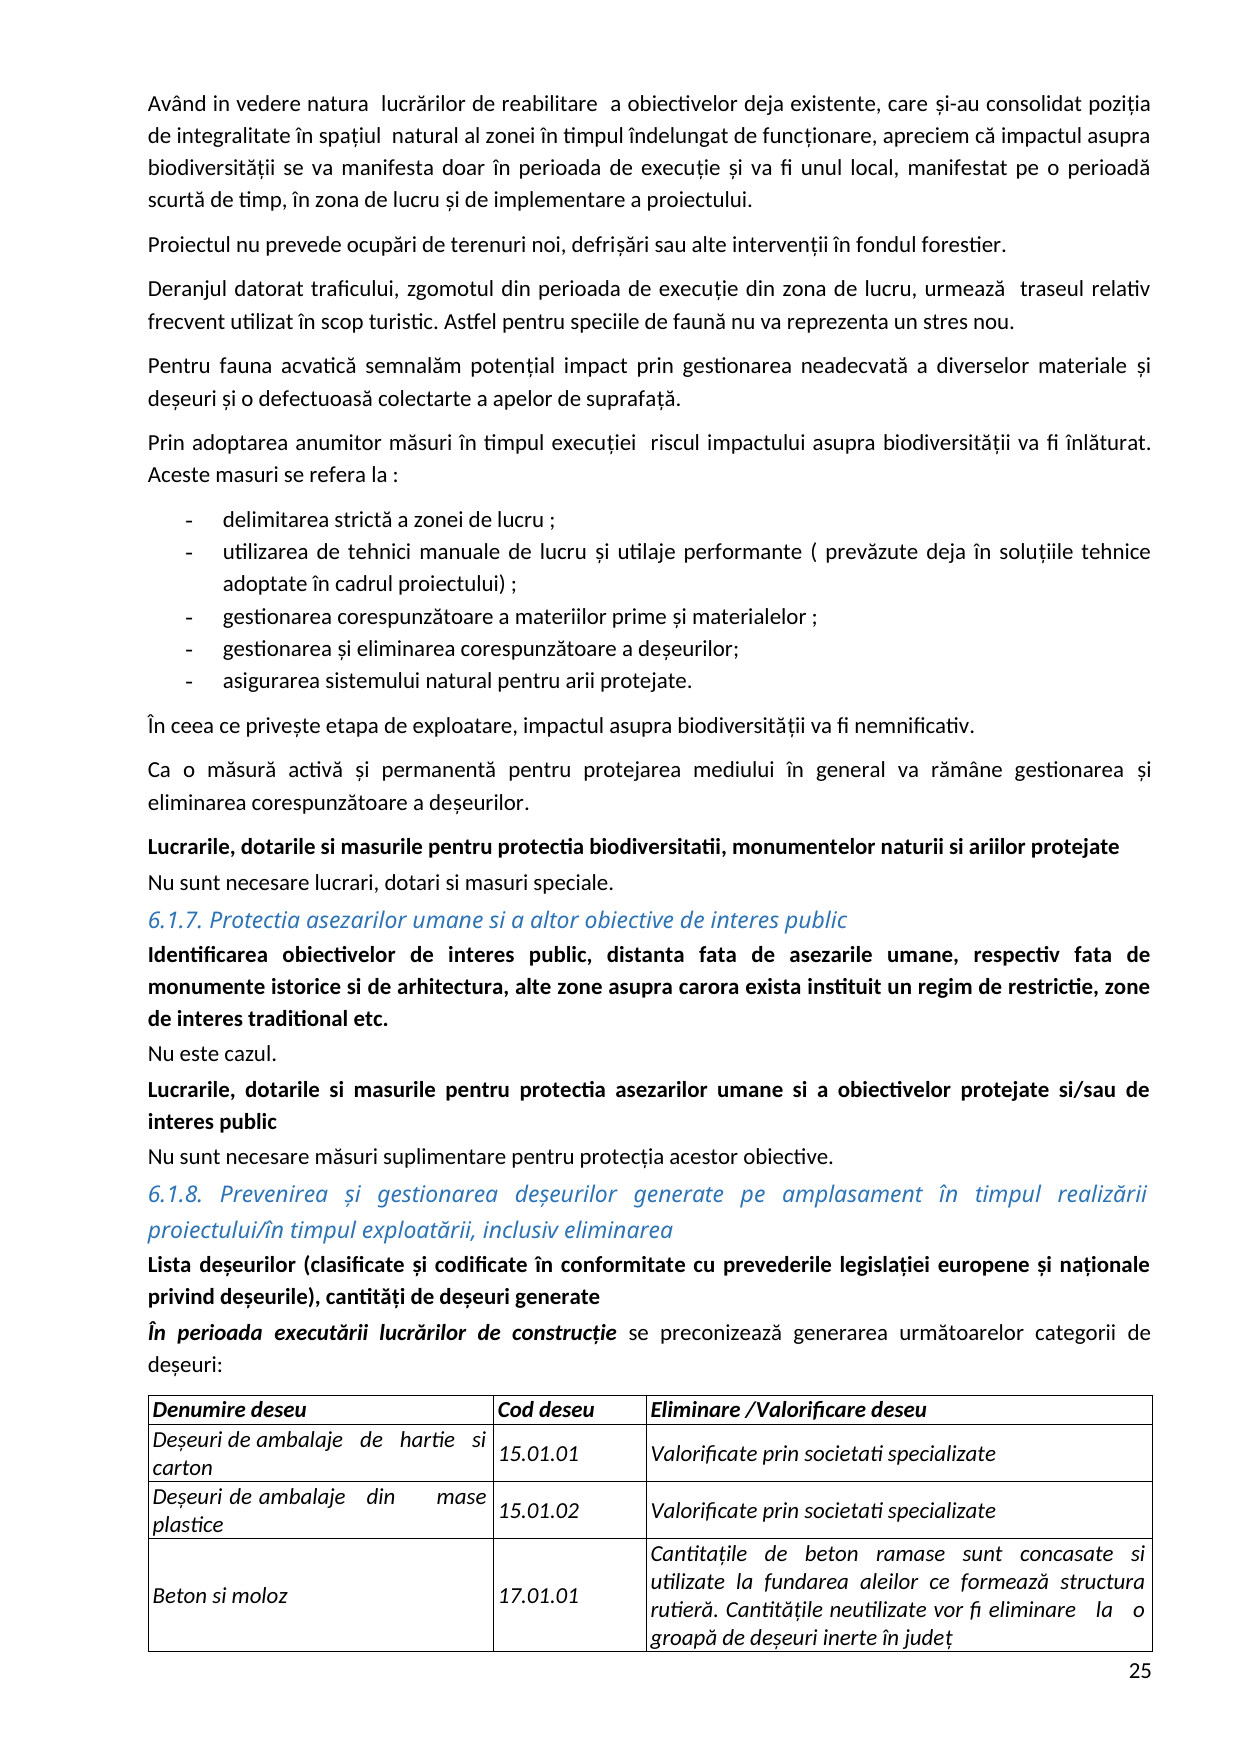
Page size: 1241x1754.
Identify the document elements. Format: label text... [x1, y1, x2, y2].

table_cell Valorificate prin societati specializate [647, 1425, 1152, 1481]
table_cell 15.01.01 [494, 1425, 646, 1481]
subtitle 6.1.7. Protectia asezarilor umane si a altor obiective de interes public [148, 904, 1152, 935]
table_header Eliminare /Valorificare deseu [647, 1396, 1152, 1424]
table_cell Cantitațile de beton ramase sunt concasate si utilizate la fundarea aleilor ce formează structura rutieră. Cantitățile neutilizate vor fi eliminare la o groapă de deșeuri inerte în județ [647, 1539, 1152, 1651]
text Având in vedere natura lucrărilor de reabilitare a obiectivelor deja existente, care şi-au consolidat poziţia de integralitate în spaţiul natural al zonei în timpul îndelungat de funcţionare, apreciem că impactul asupra biodiversităţii se va manifesta doar în perioada de execuţie şi va fi unul local, manifestat pe o perioadă scurtă de timp, în zona de lucru şi de implementare a proiectului. [148, 89, 1152, 213]
table_cell 15.01.02 [494, 1482, 646, 1538]
text Ca o măsură activă şi permanentă pentru protejarea mediului în general va rămâne gestionarea şi eliminarea corespunzătoare a deşeurilor. [148, 756, 1152, 816]
text Identificarea obiectivelor de interes public, distanta fata de asezarile umane, respectiv fata de monumente istorice si de arhitectura, alte zone asupra carora exista instituit un regim de restrictie, zone de interes traditional etc. [148, 940, 1152, 1032]
text Lista deșeurilor (clasificate și codificate în conformitate cu prevederile legislației europene și naționale privind deșeurile), cantități de deșeuri generate [148, 1250, 1152, 1311]
table_cell Beton si moloz [149, 1539, 493, 1651]
table_header Denumire deseu [149, 1396, 493, 1424]
text Proiectul nu prevede ocupări de terenuri noi, defrişări sau alte intervenţii în fondul forestier. [148, 230, 1152, 258]
list asigurarea sistemului natural pentru arii protejate. [185, 666, 1152, 694]
table_cell Deșeuri de ambalaje de hartie si carton [149, 1425, 493, 1481]
table_header Cod deseu [494, 1396, 646, 1424]
text Prin adoptarea anumitor măsuri în timpul execuţiei riscul impactului asupra biodiversităţii va fi înlăturat. Aceste masuri se refera la : [148, 428, 1152, 488]
text În ceea ce priveşte etapa de exploatare, impactul asupra biodiversităţii va fi nemnificativ. [148, 711, 1152, 739]
text Deranjul datorat traficului, zgomotul din perioada de execuţie din zona de lucru, urmează traseul relativ frecvent utilizat în scop turistic. Astfel pentru speciile de faună nu va reprezenta un stres nou. [148, 274, 1152, 335]
text Pentru fauna acvatică semnalăm potenţial impact prin gestionarea neadecvată a diverselor materiale şi deşeuri şi o defectuoasă colectarte a apelor de suprafaţă. [148, 351, 1152, 412]
text Nu sunt necesare lucrari, dotari si masuri speciale. [148, 868, 1152, 896]
list delimitarea strictă a zonei de lucru ; [185, 505, 1152, 533]
text Lucrarile, dotarile si masurile pentru protectia asezarilor umane si a obiectivelor protejate si/sau de interes public [148, 1075, 1152, 1135]
table_cell Valorificate prin societati specializate [647, 1482, 1152, 1538]
list utilizarea de tehnici manuale de lucru şi utilaje performante ( prevăzute deja în soluţiile tehnice adoptate în cadrul proiectului) ; [185, 537, 1152, 598]
list gestionarea corespunzătoare a materiilor prime şi materialelor ; [185, 602, 1152, 630]
text În perioada executării lucrărilor de construcție se preconizează generarea următoarelor categorii de deșeuri: [148, 1318, 1152, 1378]
text Lucrarile, dotarile si masurile pentru protectia biodiversitatii, monumentelor naturii si ariilor protejate [148, 832, 1152, 860]
subtitle 6.1.8. Prevenirea și gestionarea deșeurilor generate pe amplasament în timpul realizării proiectului/în timpul exploatării, inclusiv eliminarea [148, 1178, 1152, 1246]
list gestionarea şi eliminarea corespunzătoare a deşeurilor; [185, 634, 1152, 662]
table_cell 17.01.01 [494, 1539, 646, 1651]
text Nu sunt necesare măsuri suplimentare pentru protecția acestor obiective. [148, 1142, 1152, 1170]
text Nu este cazul. [148, 1039, 1152, 1067]
table_cell Deșeuri de ambalaje din mase plastice [149, 1482, 493, 1538]
